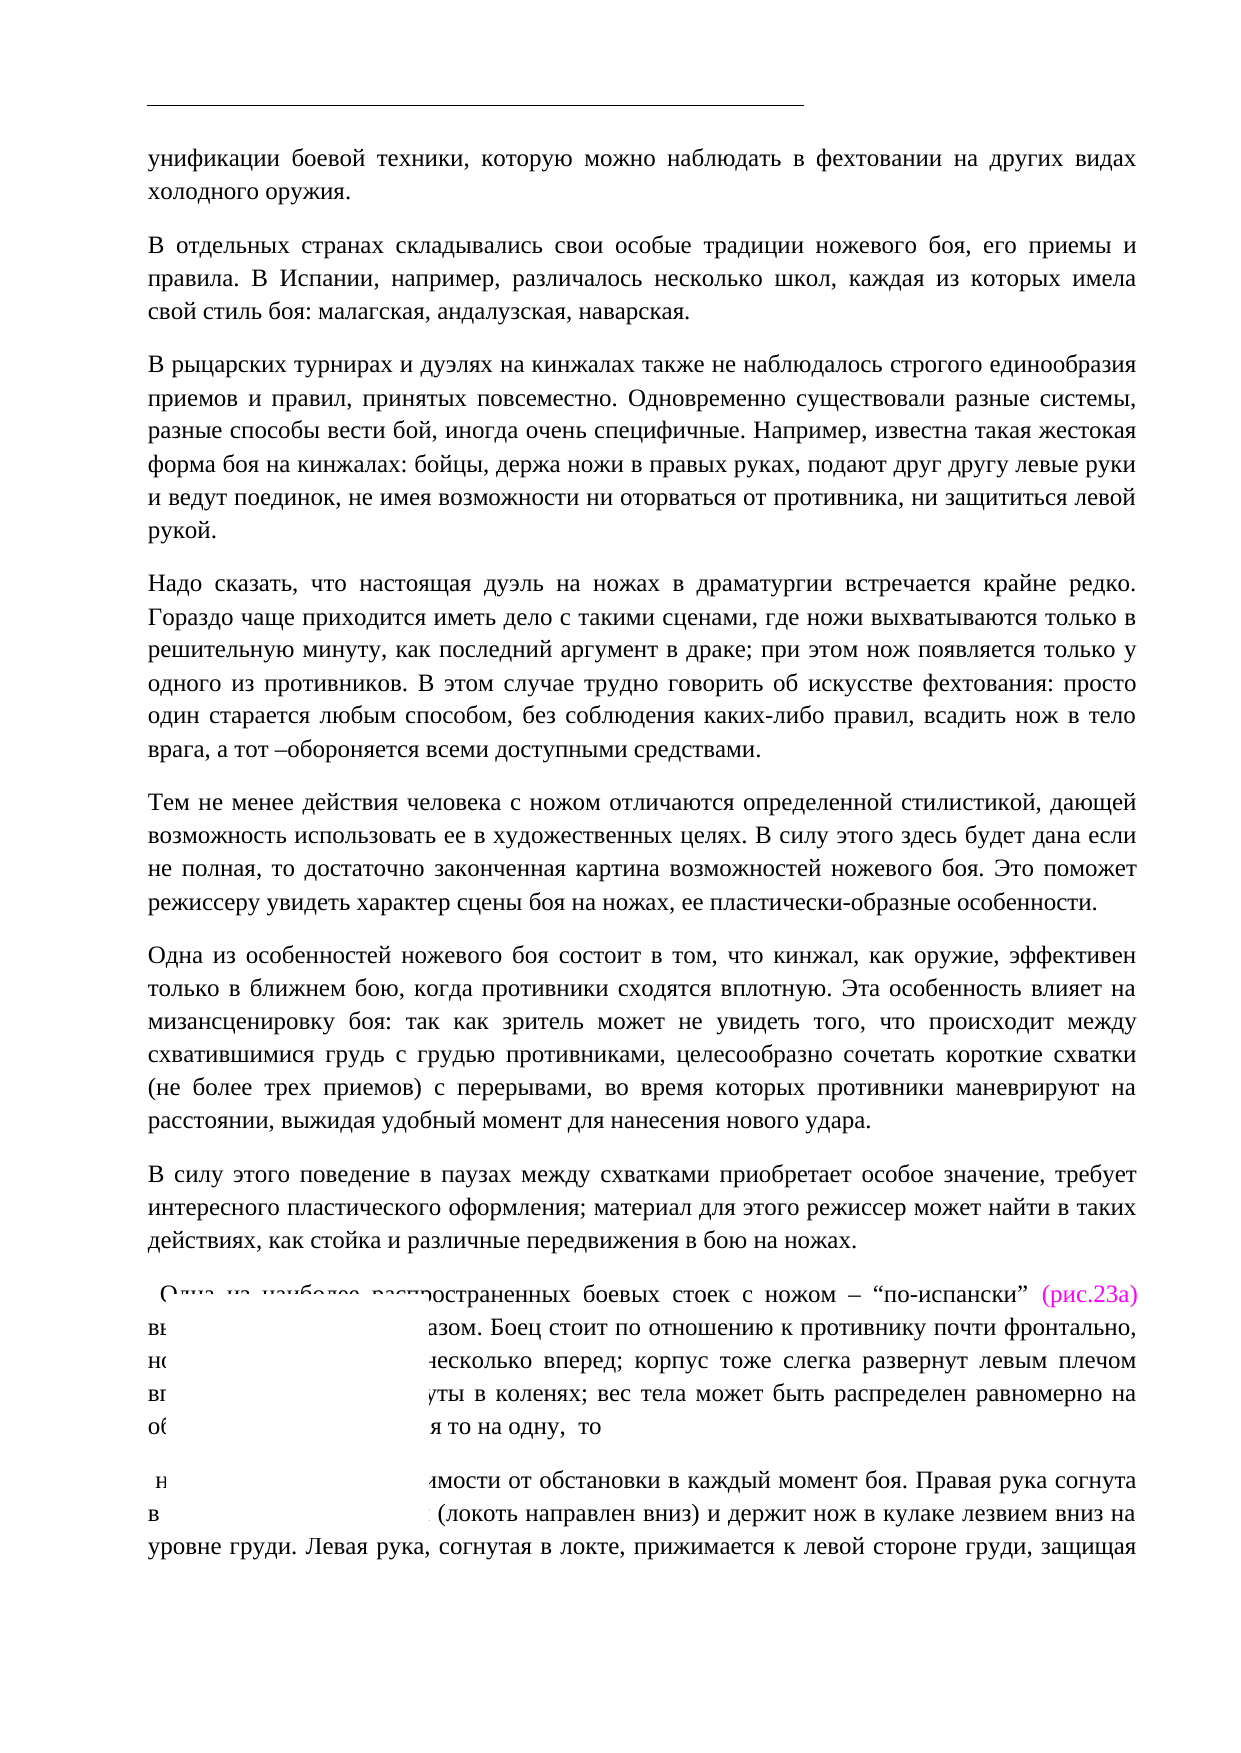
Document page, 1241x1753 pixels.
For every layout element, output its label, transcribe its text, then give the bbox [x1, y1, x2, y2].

text Надо сказать, что настоящая дуэль на ножах в драматургии встречается крайне редко. Гораздо чаще приходится иметь дело с такими сценами, где ножи выхватываются только в решительную минуту, как последний аргумент в драке; при этом нож появляется только у одного из противников. В этом случае трудно говорить об искусстве фехтования: просто один старается любым способом, без соблюдения каких-либо правил, всадить нож в тело врага, а тот –обороняется всеми доступными средствами. [148, 568, 1138, 762]
text В отдельных странах складывались свои особые традиции ножевого боя, его приемы и правила. В Испании, например, различалось несколько школ, каждая из которых имела свой стиль боя: малагская, андалузская, наварская. [148, 230, 1138, 324]
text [148, 1465, 1138, 1560]
text В силу этого поведение в паузах между схватками приобретает особое значение, требует интересного пластического оформления; материал для этого режиссер может найти в таких действиях, как стойка и различные передвижения в бою на ножах. [148, 1159, 1138, 1254]
text Одна из наиболее распространенных боевых стоек с ножом – “по-испански” (рис.23а) выглядит следующим образом. Боец стоит по отношению к противнику почти фронтально, но левая нога вынесена несколько вперед; корпус тоже слегка развернут левым плечом вперед. Ноги слегка согнуты в коленях; вес тела может быть распределен равномерно на обе ноги или перемещаться то на одну, то [148, 1279, 1138, 1440]
text В рыцарских турнирах и дуэлях на кинжалах также не наблюдалось строгого единообразия приемов и правил, принятых повсеместно. Одновременно существовали разные системы, разные способы вести бой, иногда очень специфичные. Например, известна такая жестокая форма боя на кинжалах: бойцы, держа ножи в правых руках, подают друг другу левые руки и ведут поединок, не имея возможности ни оторваться от противника, ни защититься левой рукой. [148, 349, 1138, 543]
text Одна из особенностей ножевого боя состоит в том, что кинжал, как оружие, эффективен только в ближнем бою, когда противники сходятся вплотную. Эта особенность влияет на мизансценировку боя: так как зритель может не увидеть того, что происходит между схватившимися грудь с грудью противниками, целесообразно сочетать короткие схватки (не более трех приемов) с перерывами, во время которых противники маневрируют на расстоянии, выжидая удобный момент для нанесения нового удара. [148, 940, 1138, 1134]
text Тем не менее действия человека с ножом отличаются определенной стилистикой, дающей возможность использовать ее в художественных целях. В силу этого здесь будет дана если не полная, то достаточно законченная картина возможностей ножевого боя. Это поможет режиссеру увидеть характер сцены боя на ножах, ее пластически-образные особенности. [148, 787, 1138, 915]
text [148, 143, 1138, 204]
